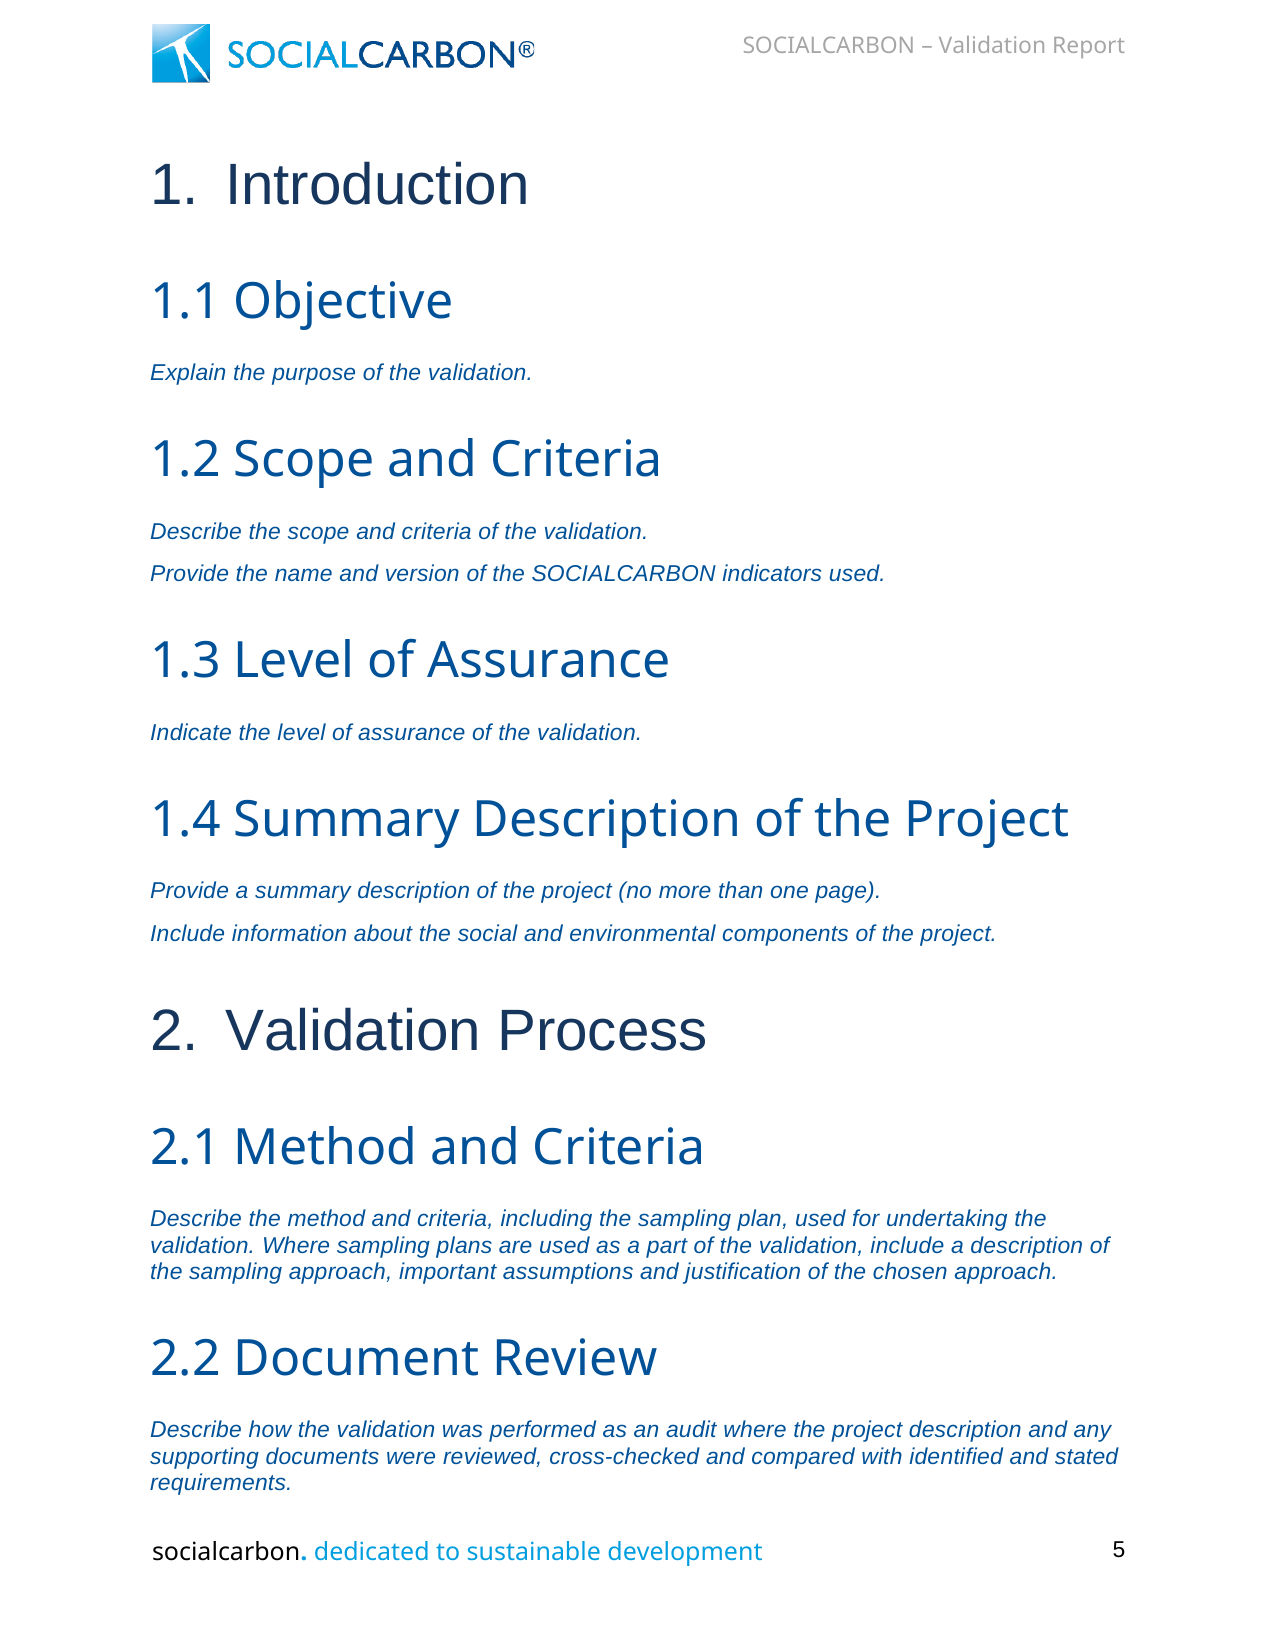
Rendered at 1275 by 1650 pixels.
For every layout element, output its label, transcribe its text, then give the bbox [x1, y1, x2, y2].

text Indicate the level of assurance of the validation. [150, 719, 1125, 745]
subtitle 1.3 Level of Assurance [150, 624, 1125, 692]
text Explain the purpose of the validation. [150, 359, 1125, 386]
text Provide a summary description of the project (no more than one page). [150, 877, 1125, 903]
subtitle Validation Process [150, 996, 1125, 1063]
subtitle Introduction [150, 150, 1125, 217]
picture [151, 23, 535, 84]
subtitle 2.1 Method and Criteria [150, 1111, 1125, 1179]
text Describe the method and criteria, including the sampling plan, used for undertaking the validation. Where sampling plans are used as a part of the validation, include a description of the sampling approach, important assumptions and justification of the chosen approach. [150, 1205, 1125, 1284]
text Include information about the social and environmental components of the project. [150, 920, 1125, 946]
subtitle 1.4 Summary Description of the Project [150, 782, 1125, 851]
subtitle 1.1 Objective [150, 264, 1125, 333]
text Provide the name and version of the SOCIALCARBON indicators used. [150, 560, 1125, 587]
subtitle 2.2 Document Review [150, 1322, 1125, 1390]
text Describe the scope and criteria of the validation. [150, 518, 1125, 544]
text Describe how the validation was performed as an audit where the project description and any supporting documents were reviewed, cross-checked and compared with identified and stated requirements. [150, 1416, 1125, 1495]
subtitle 1.2 Scope and Criteria [150, 423, 1125, 491]
